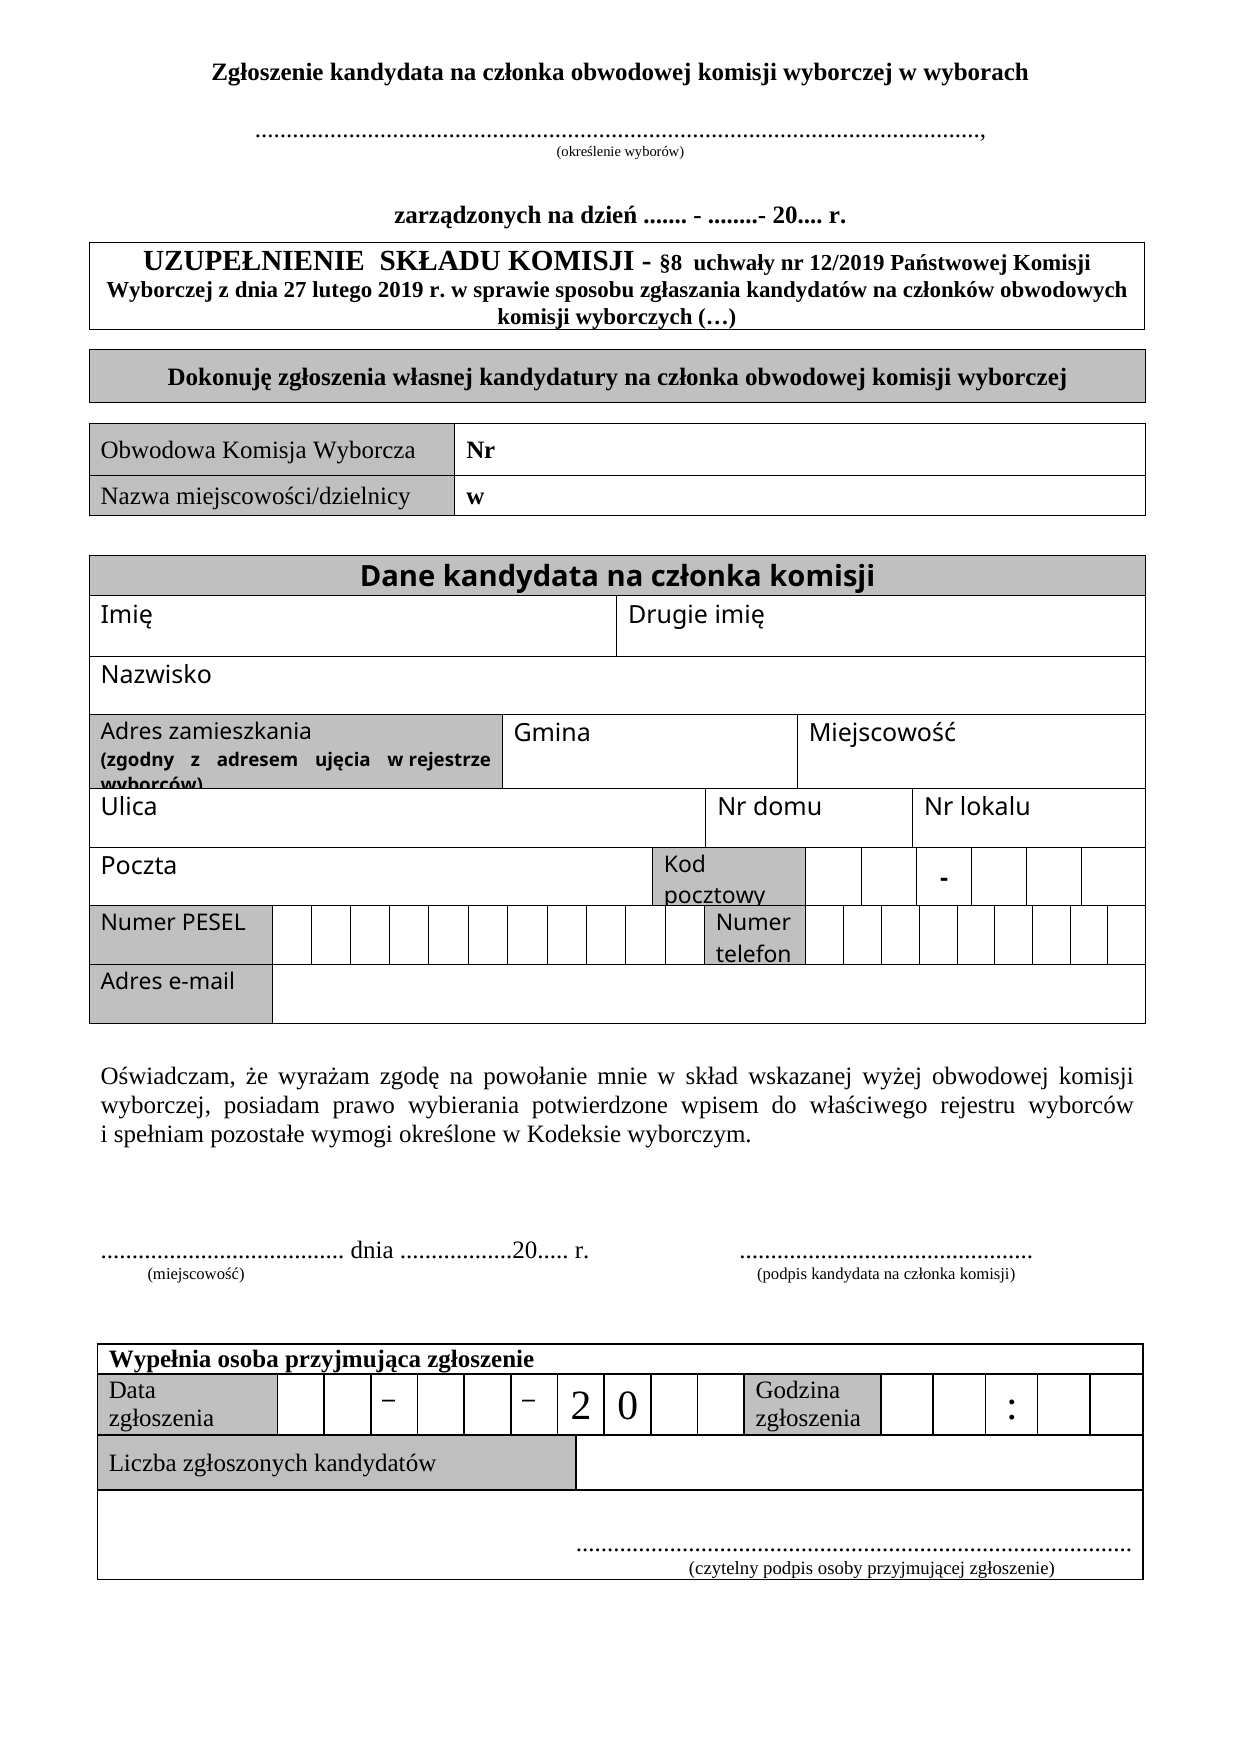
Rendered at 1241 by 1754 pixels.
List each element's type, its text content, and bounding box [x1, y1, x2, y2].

table_cell [1071, 906, 1107, 964]
table_cell : [986, 1375, 1037, 1434]
table_cell Nr domu [706, 789, 912, 847]
table_cell [1027, 848, 1081, 905]
table_cell Imię [90, 596, 616, 656]
table_cell [934, 1375, 985, 1434]
table_cell Data zgłoszenia [98, 1375, 277, 1434]
table_cell [920, 906, 957, 964]
table_cell [577, 1436, 1142, 1489]
table_cell 2 [558, 1375, 603, 1434]
table_cell [1108, 906, 1145, 964]
table_cell w [455, 476, 1145, 515]
table_cell _ [512, 1375, 557, 1434]
text Zgłoszenie kandydata na członka obwodowej komisji wyborczej w wyborach [89, 57, 1152, 86]
table_cell Numer telefonu [705, 906, 805, 964]
table_cell Numer PESEL [90, 906, 272, 964]
table_cell Ulica [90, 789, 705, 847]
table_cell [806, 906, 843, 964]
table_header Obwodowa Komisja Wyborcza [90, 424, 454, 475]
table_cell [465, 1375, 510, 1434]
table_cell [548, 906, 586, 964]
table_cell Liczba zgłoszonych kandydatów [98, 1436, 575, 1489]
table_cell [390, 906, 428, 964]
table_cell [1091, 1375, 1142, 1434]
table_cell - [917, 848, 971, 905]
table_cell [972, 848, 1026, 905]
table_cell [1033, 906, 1070, 964]
table_cell Oświadczam, że wyrażam zgodę na powołanie mnie w skład wskazanej wyżej obwodowej komisji wyborczej, posiadam prawo wybierania potwierdzone wpisem do właściwego rejestru wyborców i spełniam pozostałe wymogi określone w Kodeksie wyborczym. ....................................... dnia ..................20..... r. ............................................... (miejscowość) (podpis kandydata na członka komisji) [89, 1024, 1146, 1302]
table_header Nr [455, 424, 1145, 475]
table_cell [958, 906, 994, 964]
table_cell Adres zamieszkania (zgodny z adresem ujęcia w rejestrze wyborców) [90, 715, 502, 788]
table_cell [429, 906, 468, 964]
table_cell [652, 1375, 697, 1434]
table_cell [995, 906, 1032, 964]
table_header Dane kandydata na członka komisji [90, 556, 1145, 595]
table_cell [508, 906, 547, 964]
table_cell [469, 906, 507, 964]
table_cell Gmina [503, 715, 797, 788]
table_cell 0 [605, 1375, 650, 1434]
table_header Dokonuję zgłoszenia własnej kandydatury na członka obwodowej komisji wyborczej [90, 350, 1145, 402]
table_cell [698, 1375, 743, 1434]
table_cell Poczta [90, 848, 652, 905]
table_cell [1082, 848, 1145, 905]
table_cell [418, 1375, 463, 1434]
table_cell Adres e-mail [90, 965, 272, 1023]
table_cell [626, 906, 665, 964]
table_cell Nr lokalu [913, 789, 1145, 847]
table_cell [666, 906, 704, 964]
table_cell _ [372, 1375, 417, 1434]
table_cell [273, 965, 1145, 1023]
table_cell [312, 906, 350, 964]
table_cell [351, 906, 389, 964]
table_cell Drugie imię [617, 596, 1145, 656]
table_cell Miejscowość [798, 715, 1145, 788]
table_header UZUPEŁNIENIE SKŁADU KOMISJI - §8 uchwały nr 12/2019 Państwowej Komisji Wyborczej z dnia 27 lutego 2019 r. w sprawie sposobu zgłaszania kandydatów na członków obwodowych komisji wyborczych (…) [90, 243, 1144, 329]
table_cell Godzina zgłoszenia [745, 1375, 880, 1434]
table_cell ......................................................................................... (czytelny podpis osoby przyjmującej zgłoszenie) [98, 1491, 1142, 1579]
table_cell [844, 906, 881, 964]
table_cell Kod pocztowy [653, 848, 805, 905]
table_cell [325, 1375, 370, 1434]
text ...................................................................................................................., [89, 114, 1152, 143]
table_cell Nazwisko [90, 657, 1145, 714]
table_cell [862, 848, 916, 905]
table_cell [278, 1375, 323, 1434]
table_cell [1038, 1375, 1089, 1434]
table_header Wypełnia osoba przyjmująca zgłoszenie [98, 1345, 1142, 1373]
table_cell [882, 906, 919, 964]
table_cell [587, 906, 625, 964]
text zarządzonych na dzień ....... - ........- 20.... r. [89, 172, 1152, 229]
table_cell [806, 848, 861, 905]
table_cell Nazwa miejscowości/dzielnicy [90, 476, 454, 515]
table_cell [882, 1375, 932, 1434]
text (określenie wyborów) [89, 143, 1152, 172]
table_cell [273, 906, 311, 964]
